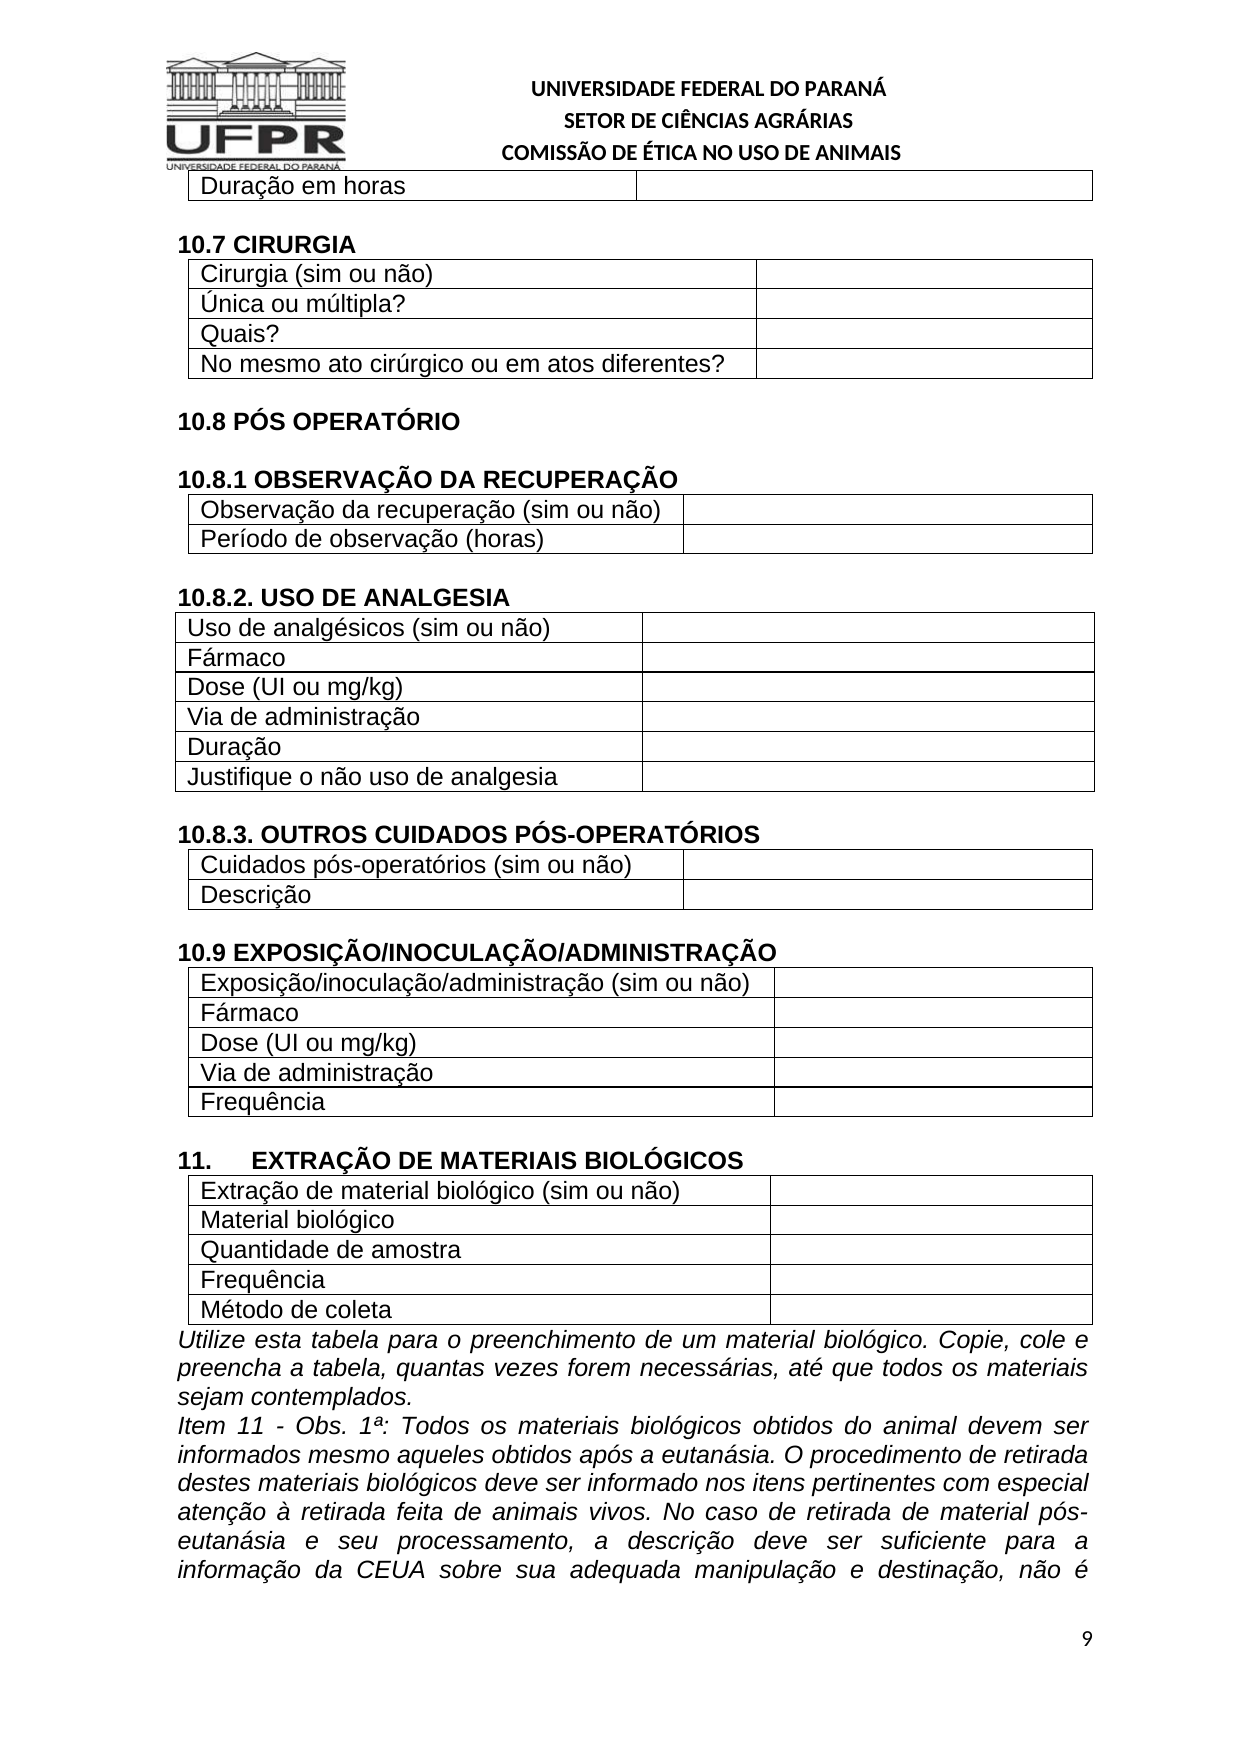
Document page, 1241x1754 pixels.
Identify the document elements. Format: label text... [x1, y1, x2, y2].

text 10.8.2. USO DE ANALGESIA [177, 583, 1092, 612]
table_cell [684, 525, 1092, 553]
table_cell Dose (UI ou mg/kg) [176, 673, 642, 701]
table_header Cuidados pós-operatórios (sim ou não) [189, 850, 683, 879]
table_cell Duração em horas [189, 171, 636, 200]
table_cell [643, 732, 1094, 761]
table_cell Período de observação (horas) [189, 525, 683, 553]
text 10.7 CIRURGIA [177, 230, 1092, 258]
text 10.9 EXPOSIÇÃO/INOCULAÇÃO/ADMINISTRAÇÃO [177, 938, 1092, 967]
table_cell [775, 1058, 1092, 1086]
table_cell [757, 319, 1092, 348]
table_cell Dose (UI ou mg/kg) [189, 1028, 774, 1057]
table_cell Método de coleta [189, 1295, 770, 1324]
table_cell Material biológico [189, 1206, 770, 1234]
table_cell [771, 1265, 1092, 1294]
table_cell [643, 673, 1094, 701]
table_cell Quais? [189, 319, 756, 348]
table_cell [757, 289, 1092, 318]
list EXTRAÇÃO DE MATERIAIS BIOLÓGICOS [177, 1146, 1092, 1175]
table_cell [643, 702, 1094, 731]
table_header [684, 495, 1092, 523]
picture [166, 52, 346, 170]
table_cell Via de administração [189, 1058, 774, 1086]
table_cell [771, 1206, 1092, 1234]
table_cell [771, 1235, 1092, 1264]
table_header Uso de analgésicos (sim ou não) [176, 613, 642, 642]
table_cell Duração [176, 732, 642, 761]
table_cell [643, 643, 1094, 671]
table_cell [771, 1295, 1092, 1324]
table_cell Frequência [189, 1088, 774, 1116]
table_cell Única ou múltipla? [189, 289, 756, 318]
table_header Exposição/inoculação/administração (sim ou não) [189, 968, 774, 997]
table_cell Frequência [189, 1265, 770, 1294]
table_cell [775, 1088, 1092, 1116]
table_header [775, 968, 1092, 997]
table_cell [775, 1028, 1092, 1057]
table_header [757, 260, 1092, 288]
table_cell [643, 762, 1094, 791]
table_cell Fármaco [189, 998, 774, 1027]
text Utilize esta tabela para o preenchimento de um material biológico. Copie, cole e preencha a tabela, quantas vezes forem necessárias, até que todos os materiais sejam contemplados. [177, 1325, 1092, 1411]
table_header Cirurgia (sim ou não) [189, 260, 756, 288]
text 10.8 PÓS OPERATÓRIO [177, 407, 1092, 436]
table_header [771, 1176, 1092, 1204]
table_header [684, 850, 1092, 879]
table_header [643, 613, 1094, 642]
table_cell Fármaco [176, 643, 642, 671]
table_cell [684, 880, 1092, 909]
table_cell [757, 349, 1092, 378]
table_cell Descrição [189, 880, 683, 909]
table_cell No mesmo ato cirúrgico ou em atos diferentes? [189, 349, 756, 378]
table_header Observação da recuperação (sim ou não) [189, 495, 683, 523]
table_cell Via de administração [176, 702, 642, 731]
text 10.8.1 OBSERVAÇÃO DA RECUPERAÇÃO [177, 465, 1092, 494]
table_cell [637, 171, 1092, 200]
table_cell [775, 998, 1092, 1027]
text 10.8.3. OUTROS CUIDADOS PÓS-OPERATÓRIOS [177, 820, 1092, 849]
table_header Extração de material biológico (sim ou não) [189, 1176, 770, 1204]
table_cell Quantidade de amostra [189, 1235, 770, 1264]
table_cell Justifique o não uso de analgesia [176, 762, 642, 791]
